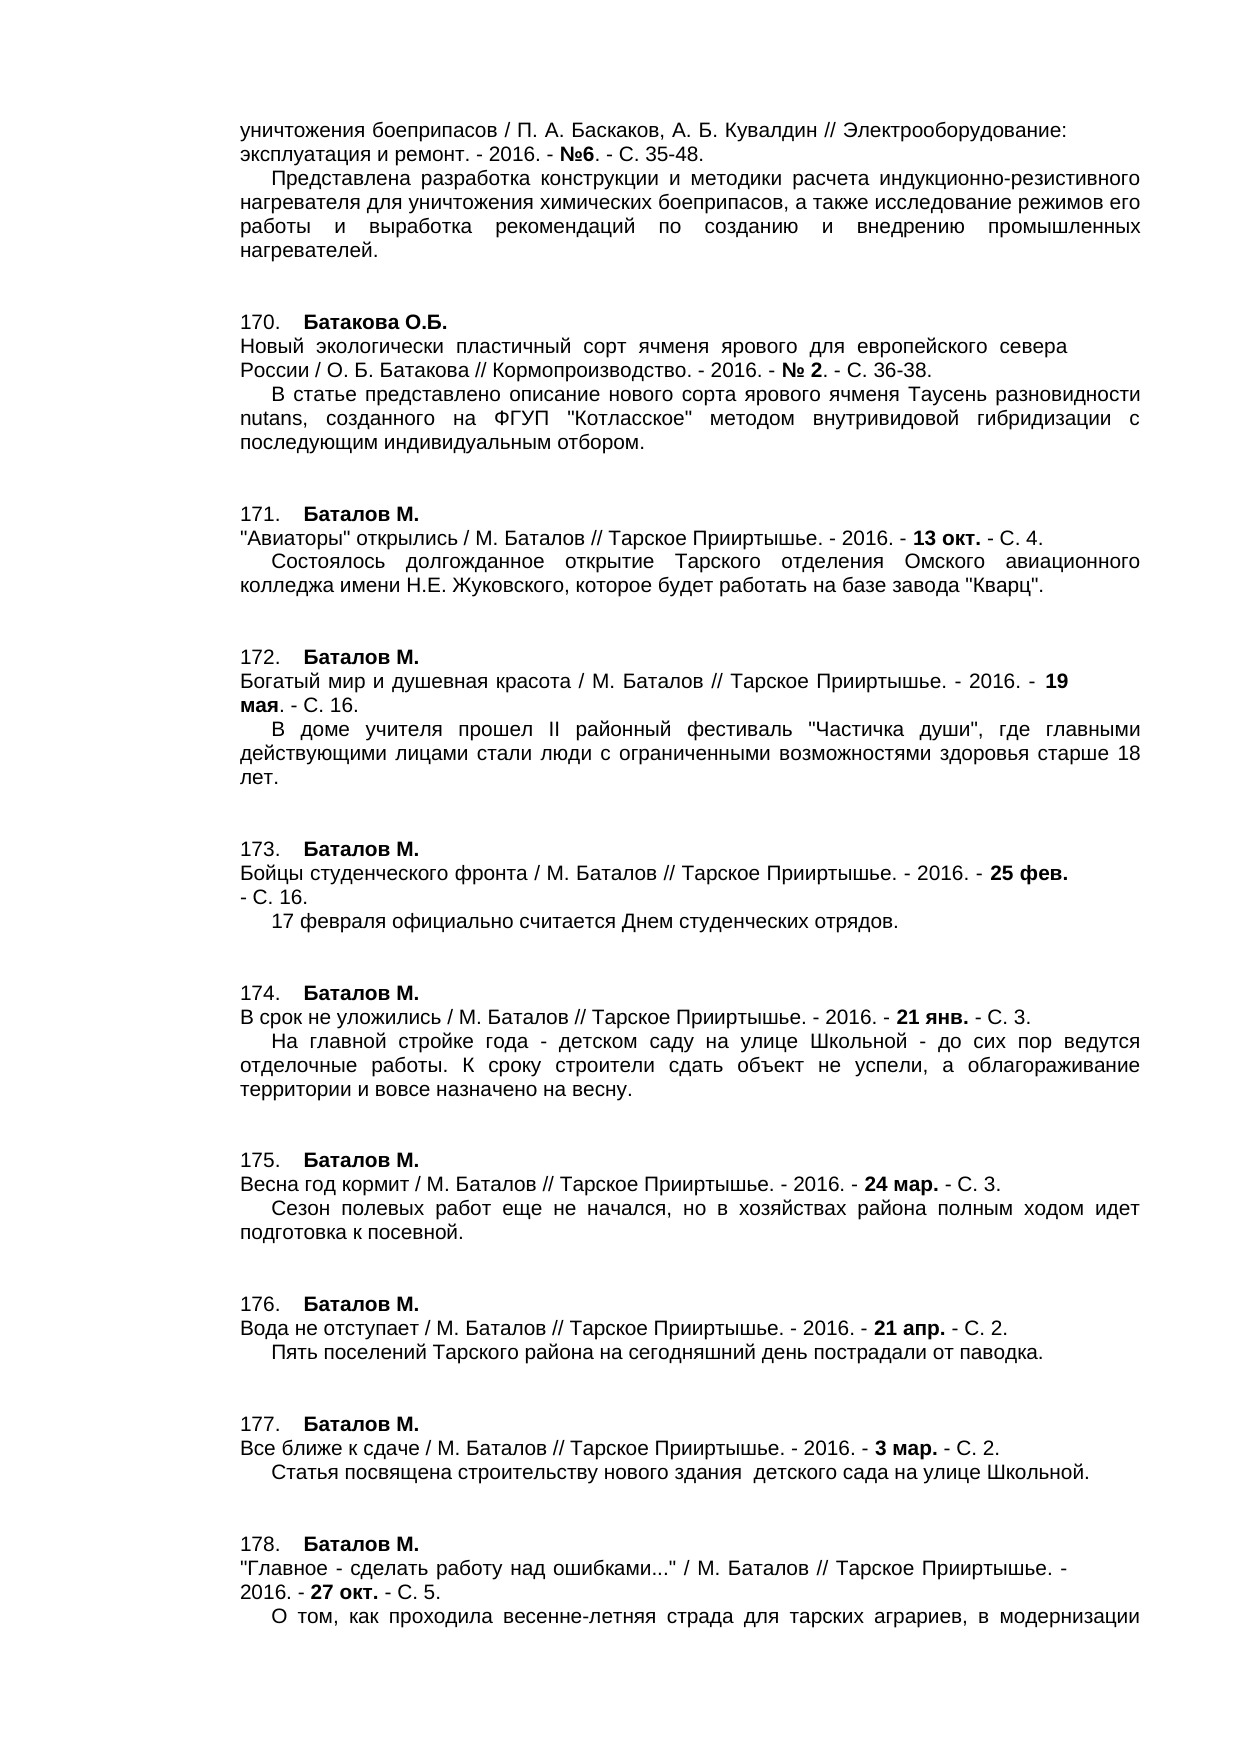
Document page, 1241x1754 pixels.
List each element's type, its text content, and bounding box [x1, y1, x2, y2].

text 170. Батакова О.Б. [240, 310, 1068, 334]
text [240, 1603, 1141, 1627]
text В срок не уложились / М. Баталов // Тарское Прииртышье. - 2016. - 21 янв. - С. 3. [240, 1004, 1068, 1028]
text Статья посвящена строительству нового здания детского сада на улице Школьной. [240, 1460, 1141, 1484]
text На главной стройке года - детском саду на улице Школьной - до сих пор ведутся отделочные работы. К сроку строители сдать объект не успели, а облагораживание территории и вовсе назначено на весну. [240, 1028, 1141, 1100]
text В статье представлено описание нового сорта ярового ячменя Таусень разновидности nutans, созданного на ФГУП "Котласское" методом внутривидовой гибридизации с последующим индивидуальным отбором. [240, 382, 1141, 453]
text 178. Баталов М. [240, 1532, 1068, 1556]
text 177. Баталов М. [240, 1412, 1068, 1436]
text Весна год кормит / М. Баталов // Тарское Прииртышье. - 2016. - 24 мар. - С. 3. [240, 1172, 1068, 1196]
text Вода не отступает / М. Баталов // Тарское Прииртышье. - 2016. - 21 апр. - С. 2. [240, 1316, 1068, 1340]
text 173. Баталов М. [240, 837, 1068, 861]
text Состоялось долгожданное открытие Тарского отделения Омского авиационного колледжа имени Н.Е. Жуковского, которое будет работать на базе завода "Кварц". [240, 549, 1141, 597]
text В доме учителя прошел II районный фестиваль "Частичка души", где главными действующими лицами стали люди с ограниченными возможностями здоровья старше 18 лет. [240, 717, 1141, 789]
text Представлена разработка конструкции и методики расчета индукционно-резистивного нагревателя для уничтожения химических боеприпасов, а также исследование режимов его работы и выработка рекомендаций по созданию и внедрению промышленных нагревателей. [240, 166, 1141, 262]
text Пять поселений Тарского района на сегодняшний день пострадали от паводка. [240, 1340, 1141, 1364]
text Бойцы студенческого фронта / М. Баталов // Тарское Прииртышье. - 2016. - 25 фев. - С. 16. [240, 861, 1068, 909]
text 17 февраля официально считается Днем студенческих отрядов. [240, 909, 1141, 933]
text 176. Баталов М. [240, 1292, 1068, 1316]
text Богатый мир и душевная красота / М. Баталов // Тарское Прииртышье. - 2016. - 19 мая. - С. 16. [240, 669, 1068, 717]
text Сезон полевых работ еще не начался, но в хозяйствах района полным ходом идет подготовка к посевной. [240, 1196, 1141, 1244]
text 171. Баталов М. [240, 501, 1068, 525]
text Новый экологически пластичный сорт ячменя ярового для европейского севера России / О. Б. Батакова // Кормопроизводство. - 2016. - № 2. - С. 36-38. [240, 334, 1068, 382]
text "Авиаторы" открылись / М. Баталов // Тарское Прииртышье. - 2016. - 13 окт. - С. 4. [240, 525, 1068, 549]
text 175. Баталов М. [240, 1148, 1068, 1172]
text "Главное - сделать работу над ошибками..." / М. Баталов // Тарское Прииртышье. - 2016. - 27 окт. - С. 5. [240, 1556, 1068, 1603]
text 172. Баталов М. [240, 645, 1068, 669]
text 174. Баталов М. [240, 981, 1068, 1004]
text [240, 118, 1068, 166]
text Все ближе к сдаче / М. Баталов // Тарское Прииртышье. - 2016. - 3 мар. - С. 2. [240, 1436, 1068, 1460]
